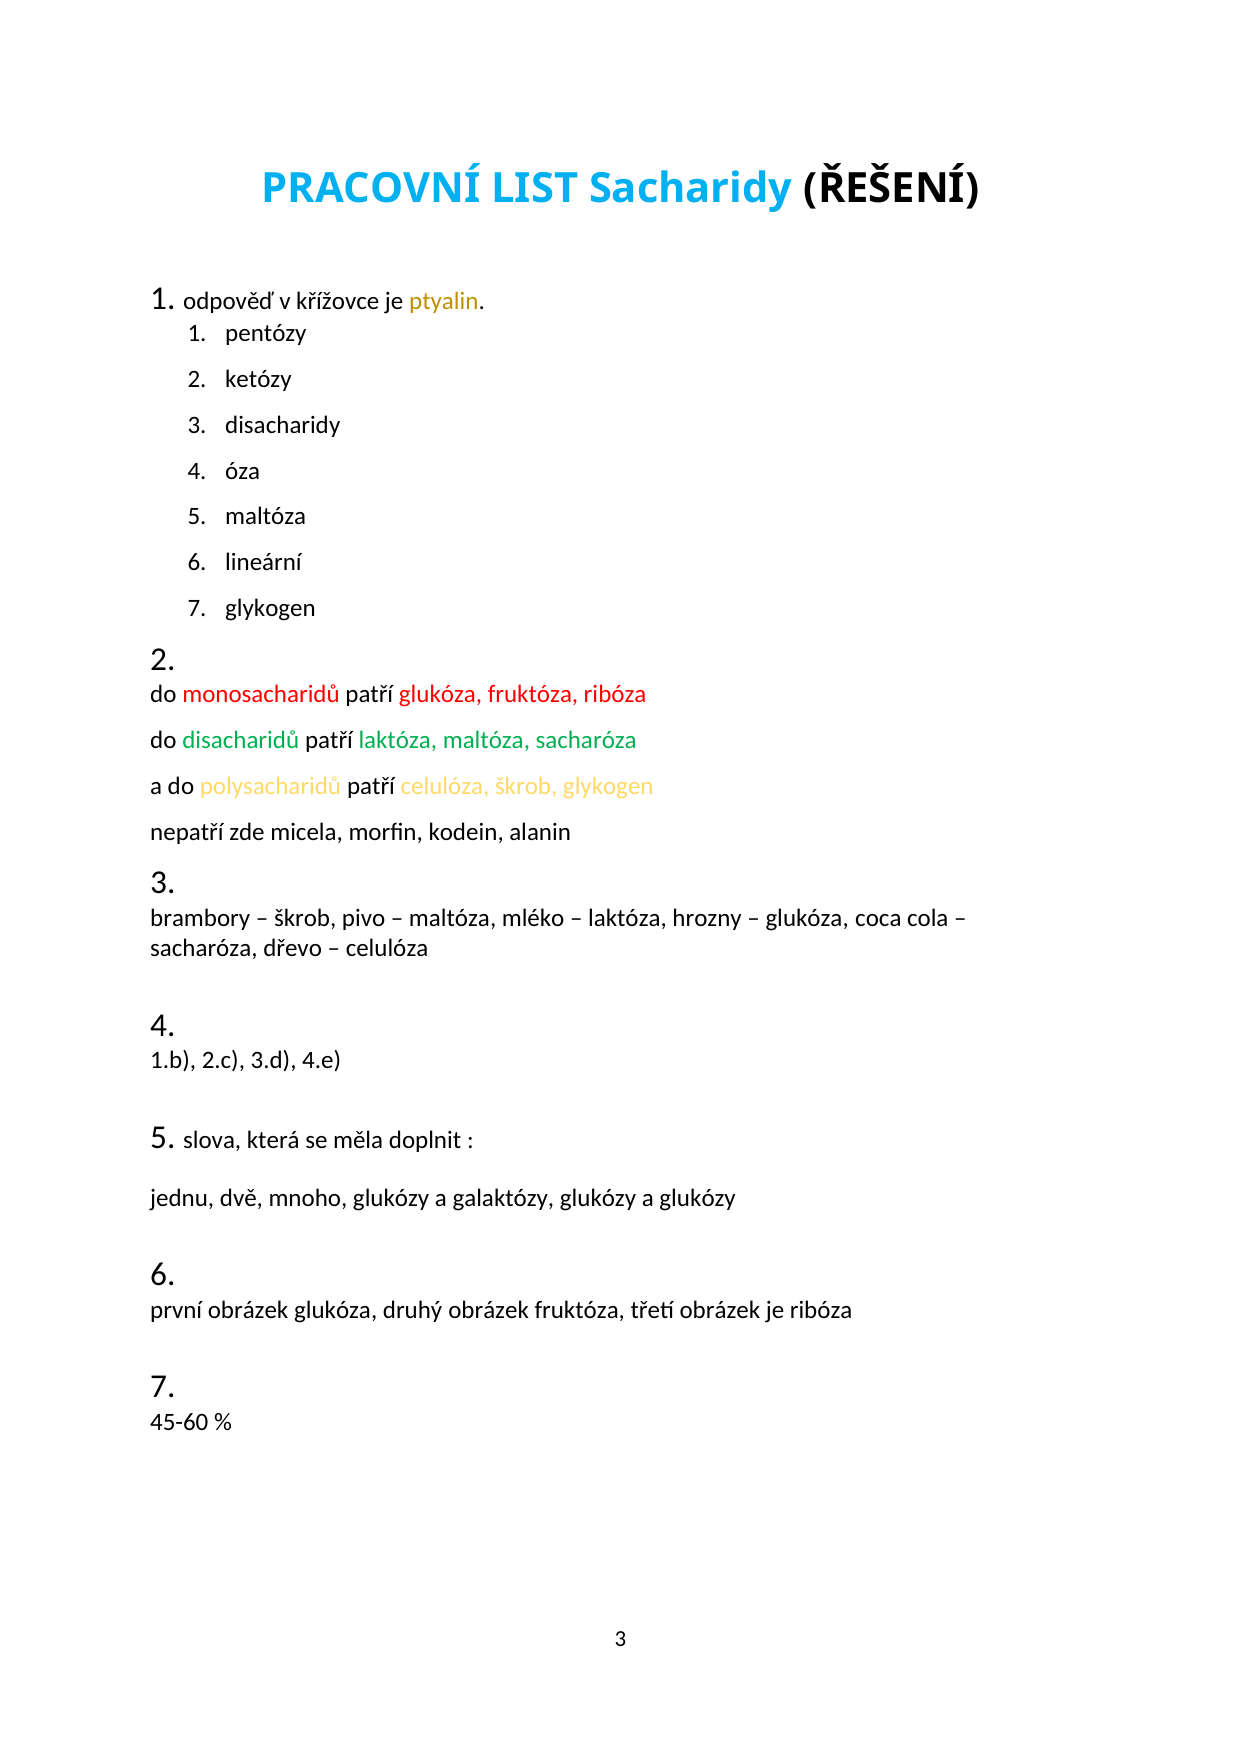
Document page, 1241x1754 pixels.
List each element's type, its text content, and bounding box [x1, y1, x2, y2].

list ketózy [187, 363, 1090, 394]
text 1.b), 2.c), 3.d), 4.e) [150, 1044, 1090, 1075]
list óza [187, 455, 1090, 485]
text a do polysacharidů patří celulóza, škrob, glykogen [150, 770, 1090, 800]
text první obrázek glukóza, druhý obrázek fruktóza, třetí obrázek je ribóza [150, 1294, 1090, 1324]
list glykogen [187, 592, 1090, 622]
text jednu, dvě, mnoho, glukózy a galaktózy, glukózy a glukózy [150, 1182, 1090, 1213]
text 3. [150, 861, 1090, 902]
text do monosacharidů patří glukóza, fruktóza, ribóza [150, 678, 1090, 709]
text PRACOVNÍ LIST Sacharidy (ŘEŠENÍ) [150, 158, 1090, 215]
text 6. [150, 1253, 1090, 1294]
text brambory – škrob, pivo – maltóza, mléko – laktóza, hrozny – glukóza, coca cola – sacharóza, dřevo – celulóza [150, 902, 1090, 963]
text do disacharidů patří laktóza, maltóza, sacharóza [150, 724, 1090, 755]
list lineární [187, 546, 1090, 577]
text nepatří zde micela, morfin, kodein, alanin [150, 816, 1090, 846]
text 2. [150, 638, 1090, 678]
list maltóza [187, 501, 1090, 531]
text 4. [150, 1004, 1090, 1044]
text 45-60 % [150, 1406, 1090, 1437]
list pentózy [187, 318, 1090, 348]
text 5. slova, která se měla doplnit : [150, 1116, 1090, 1157]
text 1. odpověď v křížovce je ptyalin. [150, 277, 1090, 318]
text 7. [150, 1365, 1090, 1406]
list disacharidy [187, 409, 1090, 439]
